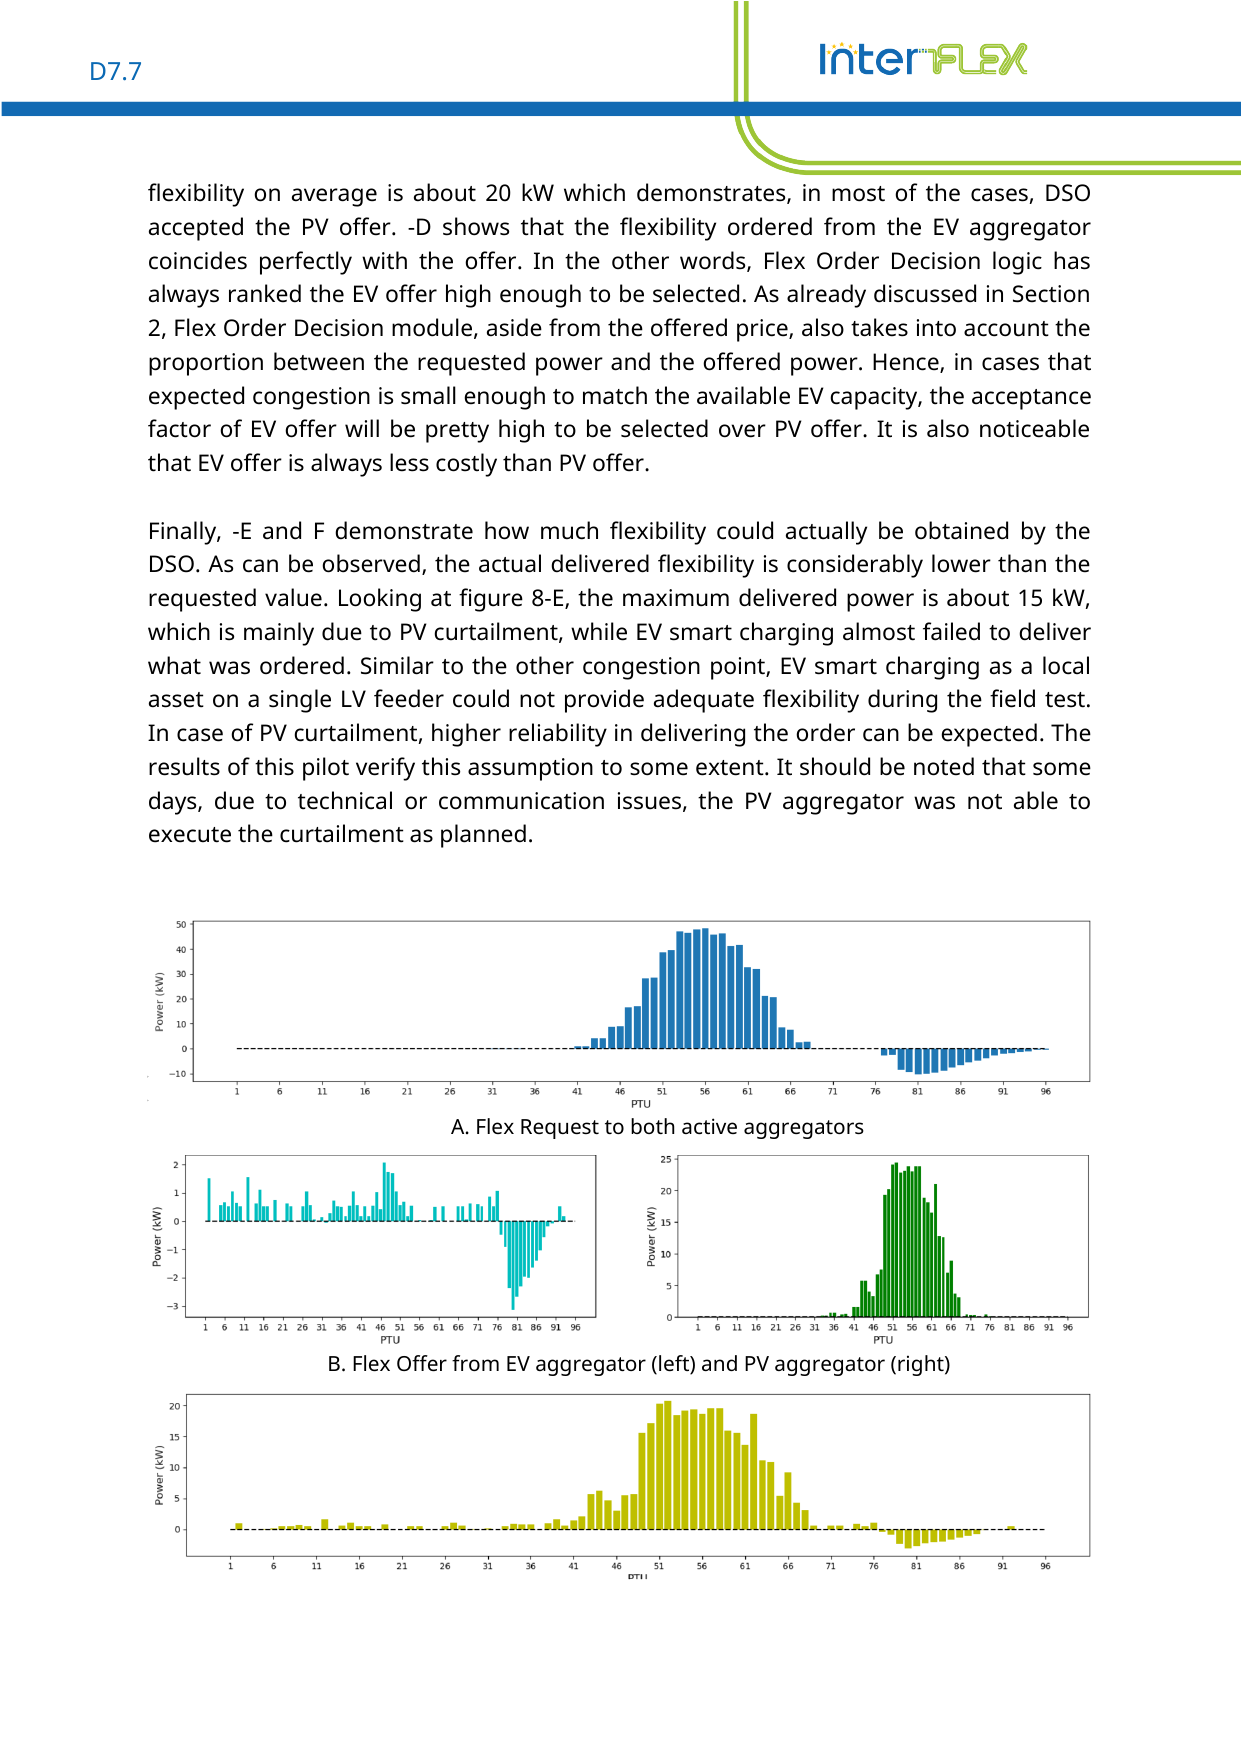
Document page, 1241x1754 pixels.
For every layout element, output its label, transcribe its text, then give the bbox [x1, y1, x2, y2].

picture [147, 1155, 1093, 1347]
text Finally, Figure 11-E and F demonstrate how much flexibility could actually be obtained by the DSO. As can be observed, the actual delivered flexibility is considerably lower than the requested value. Looking at figure 8-E, the maximum delivered power is about 15 kW, which is mainly due to PV curtailment, while EV smart charging almost failed to deliver what was ordered. Similar to the other congestion point, EV smart charging as a local asset on a single LV feeder could not provide adequate flexibility during the field test. In case of PV curtailment, higher reliability in delivering the order can be expected. The results of this pilot verify this assumption to some extent. It should be noted that some days, due to technical or communication issues, the PV aggregator was not able to execute the curtailment as planned. [148, 515, 1092, 850]
picture [147, 1392, 1093, 1582]
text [148, 177, 1092, 478]
text B. Flex Offer from EV aggregator (left) and PV aggregator (right) [185, 1349, 1092, 1378]
picture [1, 1, 1241, 183]
list A. Flex Request to both active aggregators [223, 1112, 1092, 1141]
picture [147, 919, 1093, 1110]
